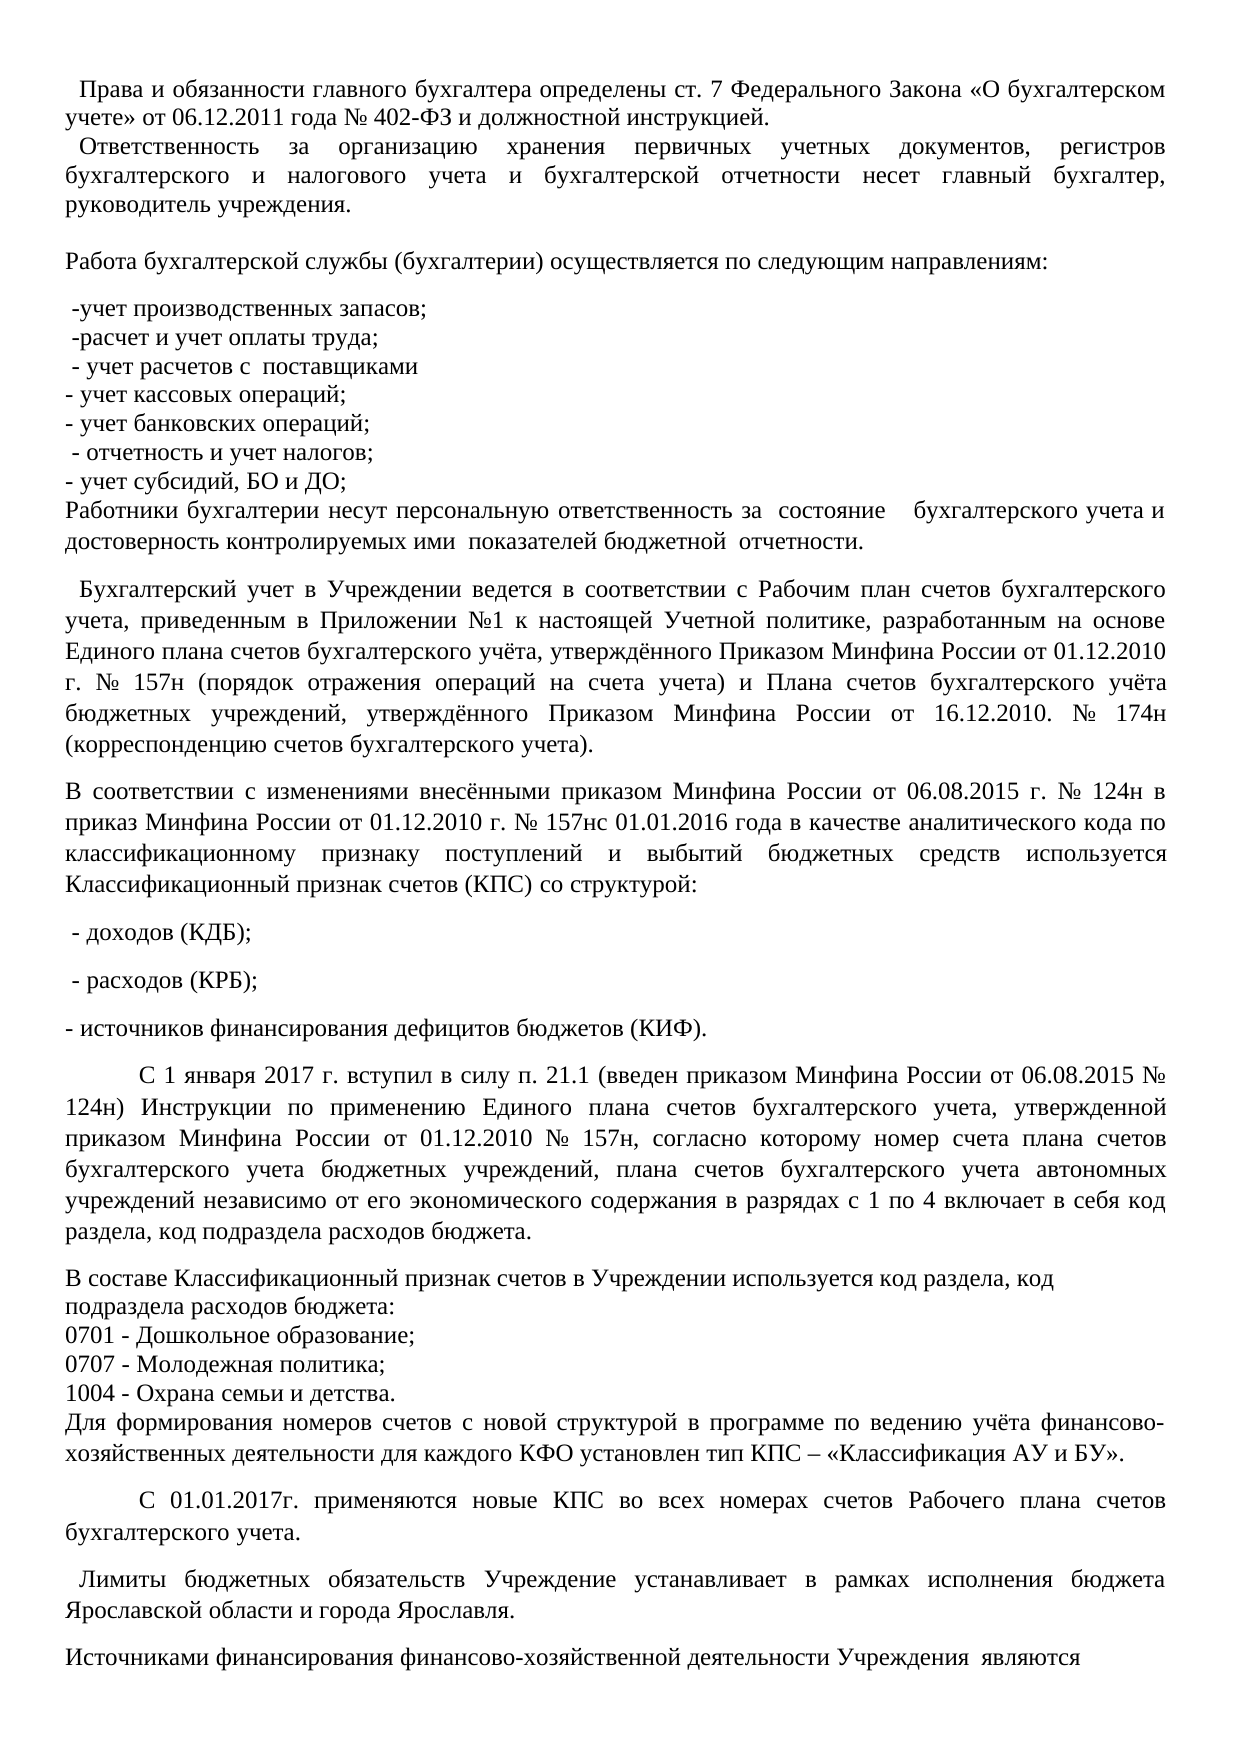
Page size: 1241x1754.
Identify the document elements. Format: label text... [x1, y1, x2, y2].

list источников финансирования дефицитов бюджетов (КИФ). [65, 1013, 1223, 1042]
list Бухгалтерский учет в Учреждении ведется в соответствии с Рабочим план счетов бухгалтерского учета, приведенным в Приложении №1 к настоящей Учетной политике, разработанным на основе Единого плана счетов бухгалтерского учёта, утверждённого Приказом Минфина России от 01.12.2010 г. № 157н (порядок отражения операций на счета учета) и Плана счетов бухгалтерского учёта бюджетных учреждений, утверждённого Приказом Минфина России от 16.12.2010. № 174н (корреспонденцию счетов бухгалтерского учета). [65, 574, 1167, 758]
text -учет производственных запасов; [71, 294, 1223, 322]
list доходов (КДБ); [71, 917, 1223, 946]
list учет кассовых операций; [65, 380, 1223, 409]
text В составе Классификационный признак счетов в Учреждении используется код раздела, код подраздела расходов бюджета: [65, 1264, 1056, 1320]
text - учет расчетов с поставщиками [71, 351, 1223, 380]
list Лимиты бюджетных обязательств Учреждение устанавливает в рамках исполнения бюджета Ярославской области и города Ярославля. [65, 1564, 1166, 1624]
text Работа бухгалтерской службы (бухгалтерии) осуществляется по следующим направлениям: [65, 246, 1223, 275]
list учет банковских операций; [65, 409, 1223, 437]
list Права и обязанности главного бухгалтера определены ст. 7 Федерального Закона «О бухгалтерском учете» от 06.12.2011 года № 402-ФЗ и должностной инструкцией. [65, 74, 1166, 131]
text Для формирования номеров счетов с новой структурой в программе по ведению учёта финансово- хозяйственных деятельности для каждого КФО установлен тип КПС – «Классификация АУ и БУ». [65, 1407, 1223, 1466]
text Работники бухгалтерии несут персональную ответственность за состояние бухгалтерского учета и достоверность контролируемых ими показателей бюджетной отчетности. [65, 495, 1166, 555]
list Ответственность за организацию хранения первичных учетных документов, регистров бухгалтерского и налогового учета и бухгалтерской отчетности несет главный бухгалтер, руководитель учреждения. [65, 131, 1166, 217]
text С 1 января 2017 г. вступил в силу п. 21.1 (введен приказом Минфина России от 06.08.2015 № 124н) Инструкции по применению Единого плана счетов бухгалтерского учета, утвержденной приказом Минфина России от 01.12.2010 № 157н, согласно которому номер счета плана счетов бухгалтерского учета бюджетных учреждений, плана счетов бухгалтерского учета автономных учреждений независимо от его экономического содержания в разрядах с 1 по 4 включает в себя код раздела, код подраздела расходов бюджета. [65, 1061, 1167, 1244]
text С 01.01.2017г. применяются новые КПС во всех номерах счетов Рабочего плана счетов бухгалтерского учета. [65, 1486, 1166, 1545]
list учет субсидий, БО и ДО; [65, 466, 1223, 495]
list отчетность и учет налогов; [71, 437, 1223, 466]
text 0701 - Дошкольное образование; 0707 - Молодежная политика; 1004 - Охрана семьи и детства. [65, 1320, 417, 1407]
list расходов (КРБ); [71, 965, 1223, 994]
text Источниками финансирования финансово-хозяйственной деятельности Учреждения являются [65, 1642, 1223, 1671]
text В соответствии с изменениями внесёнными приказом Минфина России от 06.08.2015 г. № 124н в приказ Минфина России от 01.12.2010 г. № 157нс 01.01.2016 года в качестве аналитического кода по классификационному признаку поступлений и выбытий бюджетных средств используется Классификационный признак счетов (КПС) со структурой: [65, 776, 1167, 898]
text -расчет и учет оплаты труда; [71, 322, 1223, 351]
